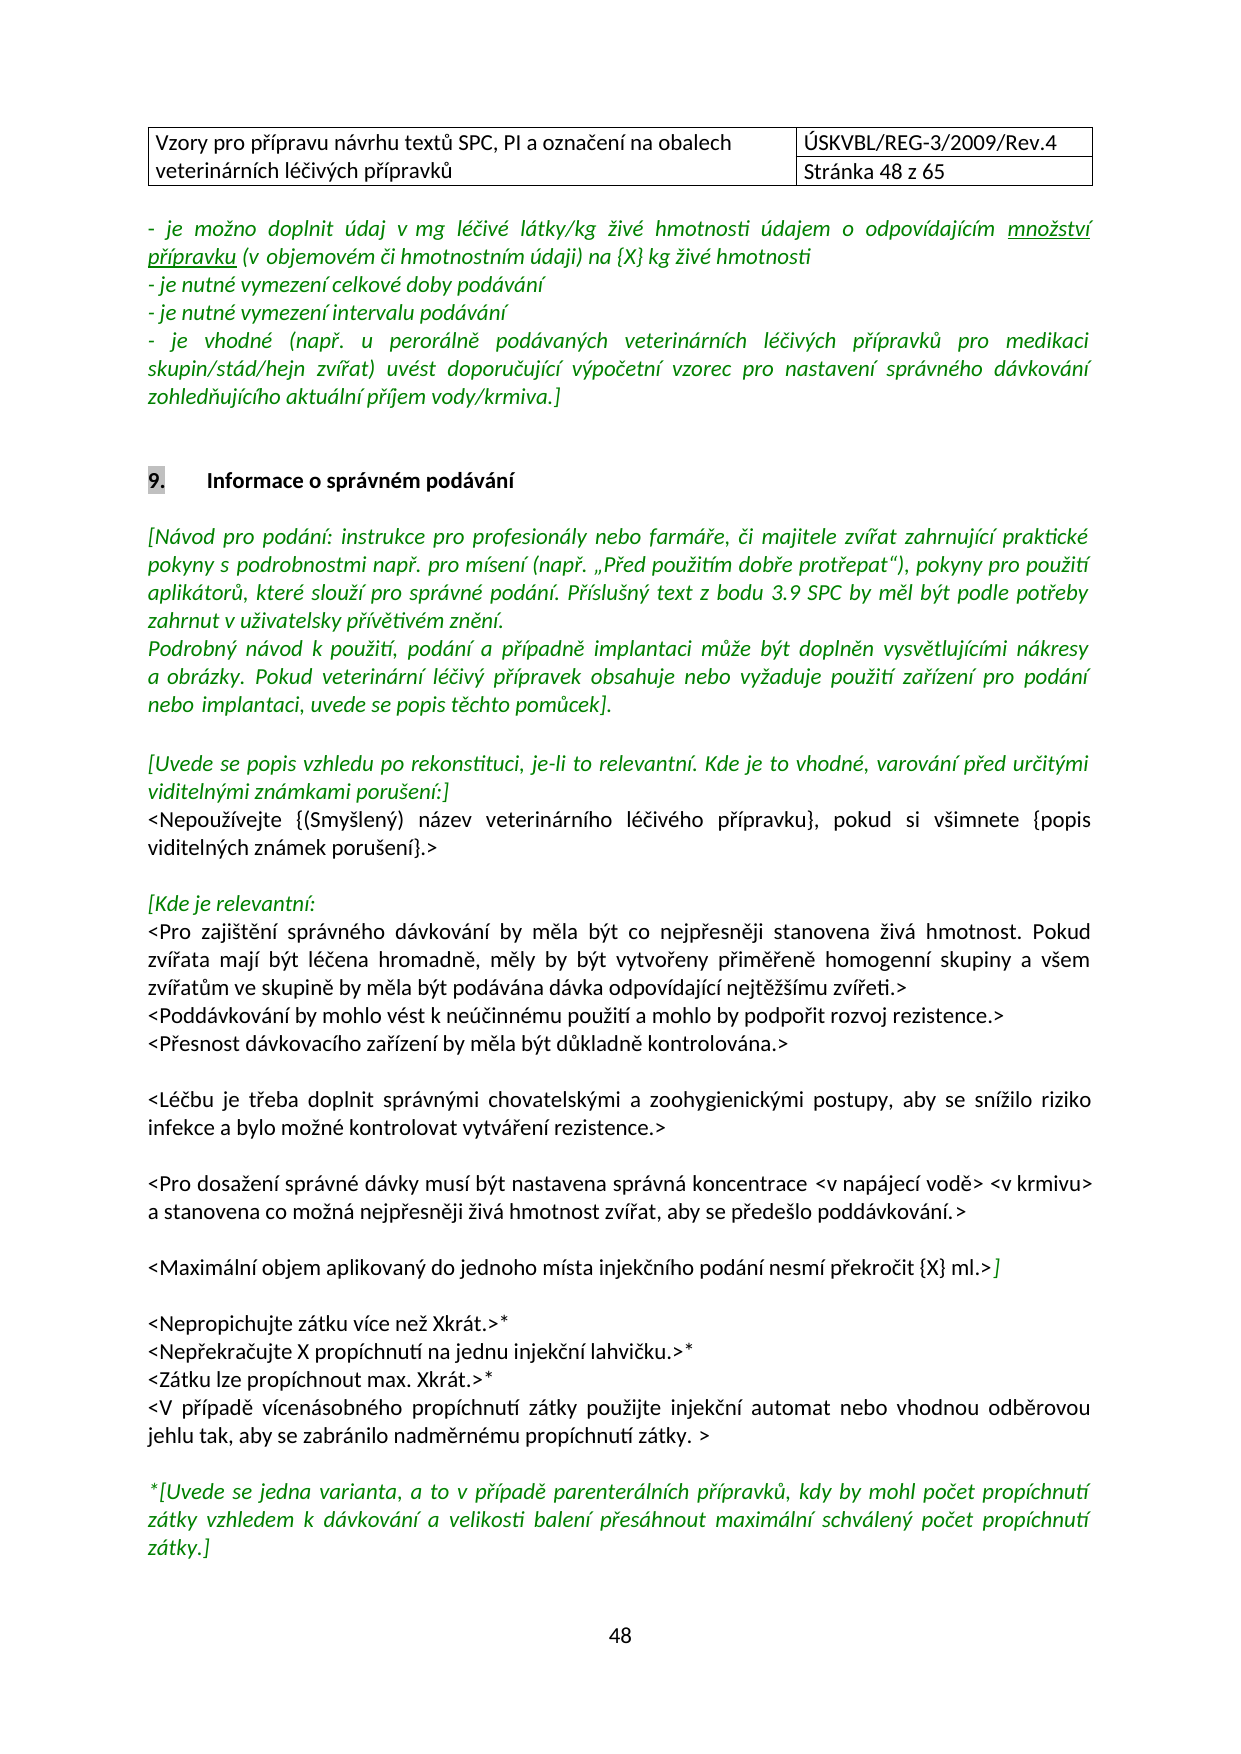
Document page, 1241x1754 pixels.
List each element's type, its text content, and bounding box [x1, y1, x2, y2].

text <Léčbu je třeba doplnit správnými chovatelskými a zoohygienickými postupy, aby se snížilo riziko infekce a bylo možné kontrolovat vytváření rezistence.> [148, 1085, 1093, 1141]
text - je nutné vymezení intervalu podávání [148, 298, 1093, 326]
text <Nepropichujte zátku více než Xkrát.>* [148, 1309, 1093, 1337]
text <Pro zajištění správného dávkování by měla být co nejpřesněji stanovena živá hmotnost. Pokud zvířata mají být léčena hromadně, měly by být vytvořeny přiměřeně homogenní skupiny a všem zvířatům ve skupině by měla být podávána dávka odpovídající nejtěžšímu zvířeti.> [148, 917, 1093, 1001]
text <Nepřekračujte X propíchnutí na jednu injekční lahvičku.>* [148, 1337, 1093, 1365]
text - je vhodné (např. u perorálně podávaných veterinárních léčivých přípravků pro medikaci skupin/stád/hejn zvířat) uvést doporučující výpočetní vzorec pro nastavení správného dávkování zohledňujícího aktuální příjem vody/krmiva.] [148, 326, 1093, 410]
text <Přesnost dávkovacího zařízení by měla být důkladně kontrolována.> [148, 1029, 1093, 1057]
text [Kde je relevantní: [148, 889, 1093, 917]
text Podrobný návod k použití, podání a případně implantaci může být doplněn vysvětlujícími nákresy a obrázky. Pokud veterinární léčivý přípravek obsahuje nebo vyžaduje použití zařízení pro podání nebo implantaci, uvede se popis těchto pomůcek]. [148, 634, 1093, 718]
text <Maximální objem aplikovaný do jednoho místa injekčního podání nesmí překročit {X} ml.>] [148, 1253, 1093, 1281]
text - je nutné vymezení celkové doby podávání [148, 270, 1093, 298]
text <Pro dosažení správné dávky musí být nastavena správná koncentrace <v napájecí vodě> <v krmivu> a stanovena co možná nejpřesněji živá hmotnost zvířat, aby se předešlo poddávkování.> [148, 1169, 1093, 1225]
text [Návod pro podání: instrukce pro profesionály nebo farmáře, či majitele zvířat zahrnující praktické pokyny s podrobnostmi např. pro mísení (např. „Před použitím dobře protřepat“), pokyny pro použití aplikátorů, které slouží pro správné podání. Příslušný text z bodu 3.9 SPC by měl být podle potřeby zahrnut v uživatelsky přívětivém znění. [148, 522, 1093, 634]
text <V případě vícenásobného propíchnutí zátky použijte injekční automat nebo vhodnou odběrovou jehlu tak, aby se zabránilo nadměrnému propíchnutí zátky. > [148, 1393, 1093, 1449]
text <Nepoužívejte {(Smyšlený) název veterinárního léčivého přípravku}, pokud si všimnete {popis viditelných známek porušení}.> [148, 805, 1093, 861]
text - je možno doplnit údaj v mg léčivé látky/kg živé hmotnosti údajem o odpovídajícím množství přípravku (v objemovém či hmotnostním údaji) na {X} kg živé hmotnosti [148, 214, 1093, 270]
text 9. Informace o správném podávání [165, 466, 1093, 494]
text <Poddávkování by mohlo vést k neúčinnému použití a mohlo by podpořit rozvoj rezistence.> [148, 1001, 1093, 1029]
text *[Uvede se jedna varianta, a to v případě parenterálních přípravků, kdy by mohl počet propíchnutí zátky vzhledem k dávkování a velikosti balení přesáhnout maximální schválený počet propíchnutí zátky.] [148, 1477, 1093, 1561]
text <Zátku lze propíchnout max. Xkrát.>* [148, 1365, 1093, 1393]
text [Uvede se popis vzhledu po rekonstituci, je-li to relevantní. Kde je to vhodné, varování před určitými viditelnými známkami porušení:] [148, 749, 1093, 805]
